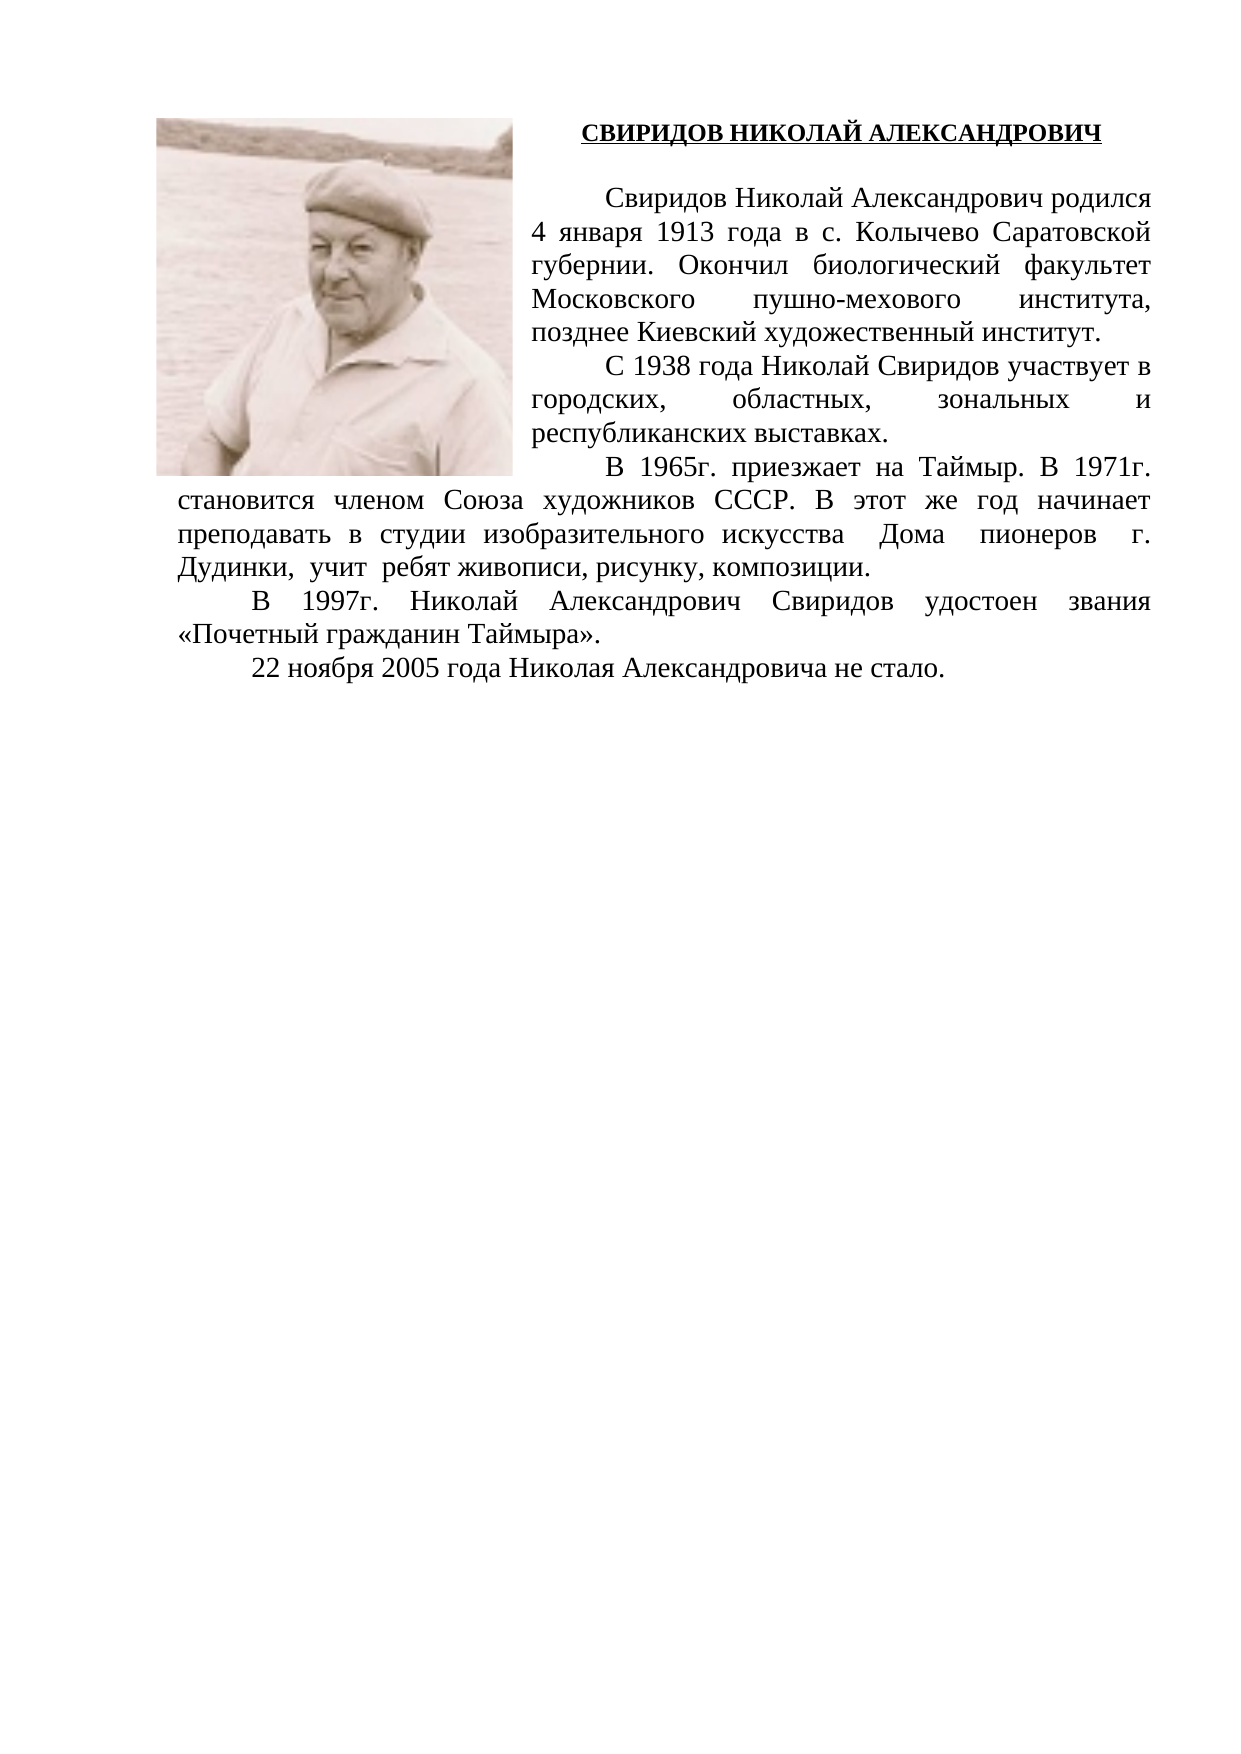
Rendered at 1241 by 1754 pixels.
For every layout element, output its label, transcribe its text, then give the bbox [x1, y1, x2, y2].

text 22 ноября 2005 года Николая Александровича не стало. [177, 650, 1152, 683]
text С 1938 года Николай Свиридов участвует в городских, областных, зональных и республиканских выставках. [513, 348, 1152, 449]
text В 1965г. приезжает на Таймыр. В 1971г. становится членом Союза художников СССР. В этот же год начинает преподавать в студии изобразительного искусства Дома пионеров г. Дудинки, учит ребят живописи, рисунку, композиции. [177, 449, 1152, 583]
picture [156, 118, 513, 476]
text Свиридов Николай Александрович родился 4 января 1913 года в с. Колычево Саратовской губернии. Окончил биологический факультет Московского пушно-мехового института, позднее Киевский художественный институт. [513, 180, 1152, 348]
text СВИРИДОВ НИКОЛАЙ АЛЕКСАНДРОВИЧ [513, 118, 1152, 147]
text В 1997г. Николай Александрович Свиридов удостоен звания «Почетный гражданин Таймыра». [177, 583, 1152, 650]
